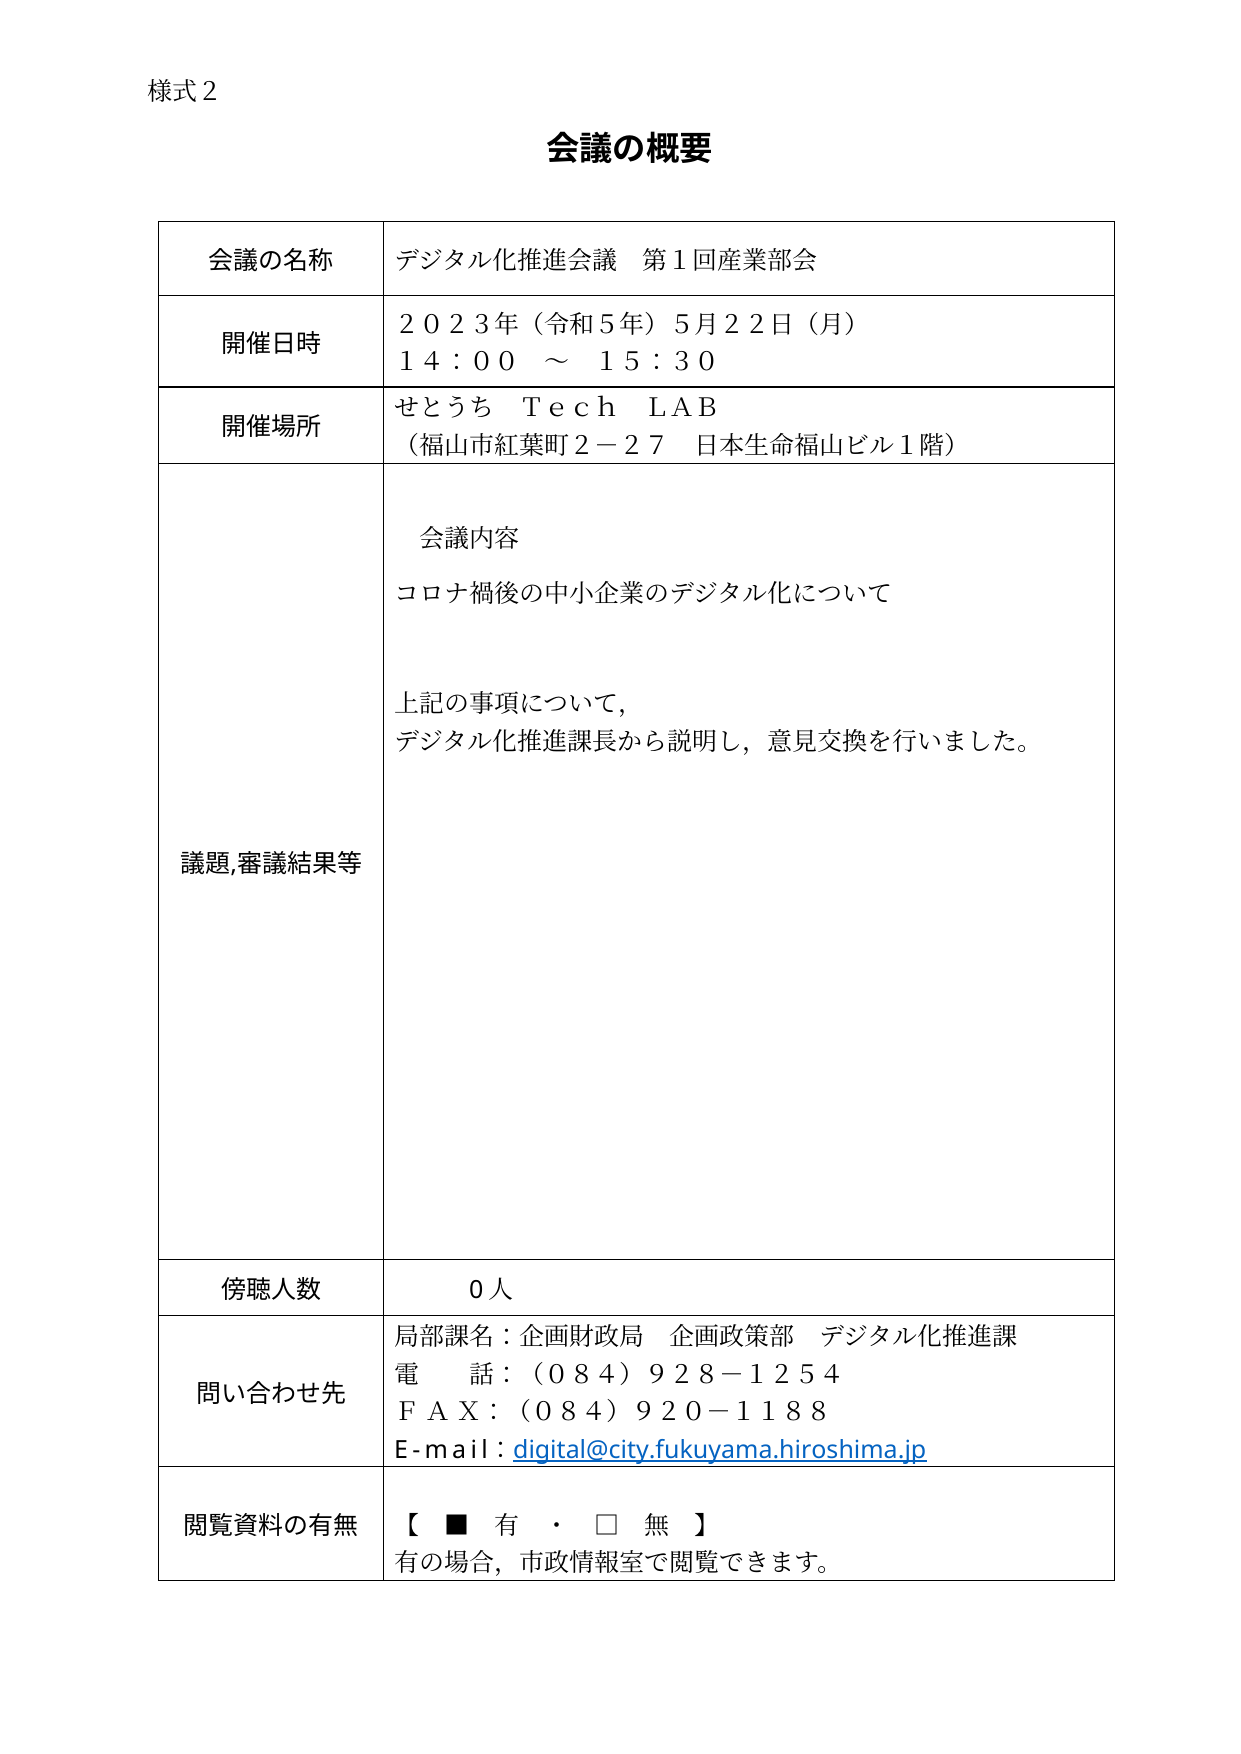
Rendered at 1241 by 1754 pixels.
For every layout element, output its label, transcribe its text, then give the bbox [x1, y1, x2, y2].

table_cell せとうち Ｔｅｃｈ ＬＡＢ （福山市紅葉町２－２７ 日本生命福山ビル１階） [384, 388, 1114, 462]
table_cell 開催日時 [159, 296, 383, 386]
text 会議の概要 [148, 108, 1110, 183]
text 様式２ [148, 71, 1110, 108]
table_header デジタル化推進会議 第１回産業部会 [384, 222, 1114, 295]
table_cell 【 ■ 有 ・ □ 無 】 有の場合，市政情報室で閲覧できます。 [384, 1467, 1114, 1580]
table_cell 問い合わせ先 [159, 1316, 383, 1466]
table_cell 0人 [384, 1260, 1114, 1315]
table_header 会議の名称 [159, 222, 383, 295]
table_cell 局部課名：企画財政局 企画政策部 デジタル化推進課 電 話：（０８４）９２８－１２５４ Ｆ Ａ Ｘ：（０８４）９２０－１１８８ E-mail：digital@city.fukuyama.hiroshima.jp [384, 1316, 1114, 1466]
table_cell 会議内容 コロナ禍後の中小企業のデジタル化について 上記の事項について， デジタル化推進課長から説明し，意見交換を行いました。 [384, 464, 1114, 1259]
table_cell ２０２３年（令和５年）５月２２日（月） １４：００ ～ １５：３０ [384, 296, 1114, 386]
table_cell 開催場所 [159, 388, 383, 462]
table_cell 傍聴人数 [159, 1260, 383, 1315]
table_cell 議題,審議結果等 [159, 464, 383, 1259]
table_cell 閲覧資料の有無 [159, 1467, 383, 1580]
